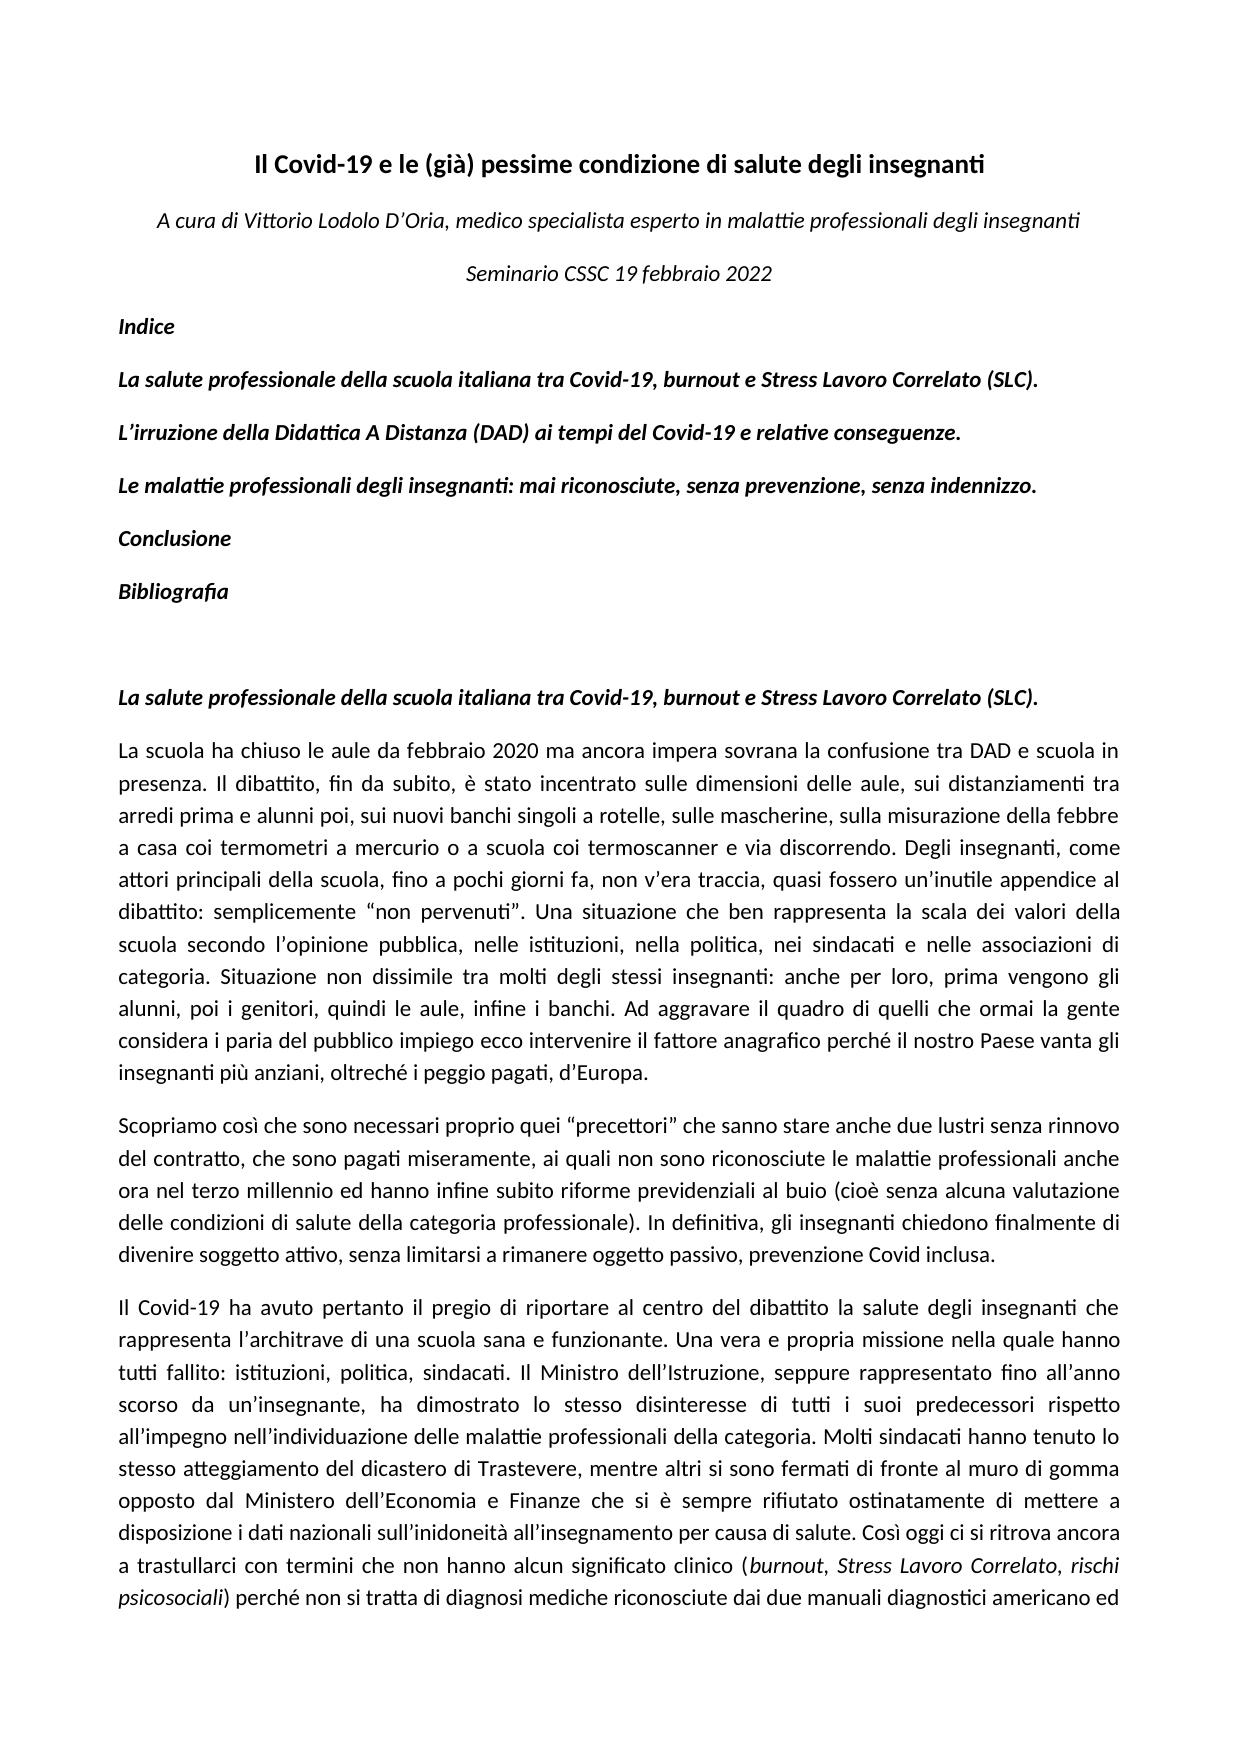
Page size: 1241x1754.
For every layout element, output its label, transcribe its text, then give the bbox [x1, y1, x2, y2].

text Indice [118, 312, 1122, 340]
text Seminario CSSC 19 febbraio 2022 [118, 259, 1122, 287]
text Il Covid-19 e le (già) pessime condizione di salute degli insegnanti [118, 148, 1122, 181]
text La salute professionale della scuola italiana tra Covid-19, burnout e Stress Lavoro Correlato (SLC). [118, 365, 1122, 393]
text Scopriamo così che sono necessari proprio quei “precettori” che sanno stare anche due lustri senza rinnovo del contratto, che sono pagati miseramente, ai quali non sono riconosciute le malattie professionali anche ora nel terzo millennio ed hanno infine subito riforme previdenziali al buio (cioè senza alcuna valutazione delle condizioni di salute della categoria professionale). In definitiva, gli insegnanti chiedono finalmente di divenire soggetto attivo, senza limitarsi a rimanere oggetto passivo, prevenzione Covid inclusa. [118, 1111, 1122, 1268]
text Bibliografia [118, 577, 1122, 606]
text Conclusione [118, 524, 1122, 552]
text La salute professionale della scuola italiana tra Covid-19, burnout e Stress Lavoro Correlato (SLC). [118, 683, 1122, 712]
text Le malattie professionali degli insegnanti: mai riconosciute, senza prevenzione, senza indennizzo. [118, 471, 1122, 499]
text La scuola ha chiuso le aule da febbraio 2020 ma ancora impera sovrana la confusione tra DAD e scuola in presenza. Il dibattito, fin da subito, è stato incentrato sulle dimensioni delle aule, sui distanziamenti tra arredi prima e alunni poi, sui nuovi banchi singoli a rotelle, sulle mascherine, sulla misurazione della febbre a casa coi termometri a mercurio o a scuola coi termoscanner e via discorrendo. Degli insegnanti, come attori principali della scuola, fino a pochi giorni fa, non v’era traccia, quasi fossero un’inutile appendice al dibattito: semplicemente “non pervenuti”. Una situazione che ben rappresenta la scala dei valori della scuola secondo l’opinione pubblica, nelle istituzioni, nella politica, nei sindacati e nelle associazioni di categoria. Situazione non dissimile tra molti degli stessi insegnanti: anche per loro, prima vengono gli alunni, poi i genitori, quindi le aule, infine i banchi. Ad aggravare il quadro di quelli che ormai la gente considera i paria del pubblico impiego ecco intervenire il fattore anagrafico perché il nostro Paese vanta gli insegnanti più anziani, oltreché i peggio pagati, d’Europa. [118, 737, 1122, 1086]
text L’irruzione della Didattica A Distanza (DAD) ai tempi del Covid-19 e relative conseguenze. [118, 418, 1122, 446]
text A cura di Vittorio Lodolo D’Oria, medico specialista esperto in malattie professionali degli insegnanti [118, 206, 1122, 234]
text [118, 1293, 1122, 1611]
